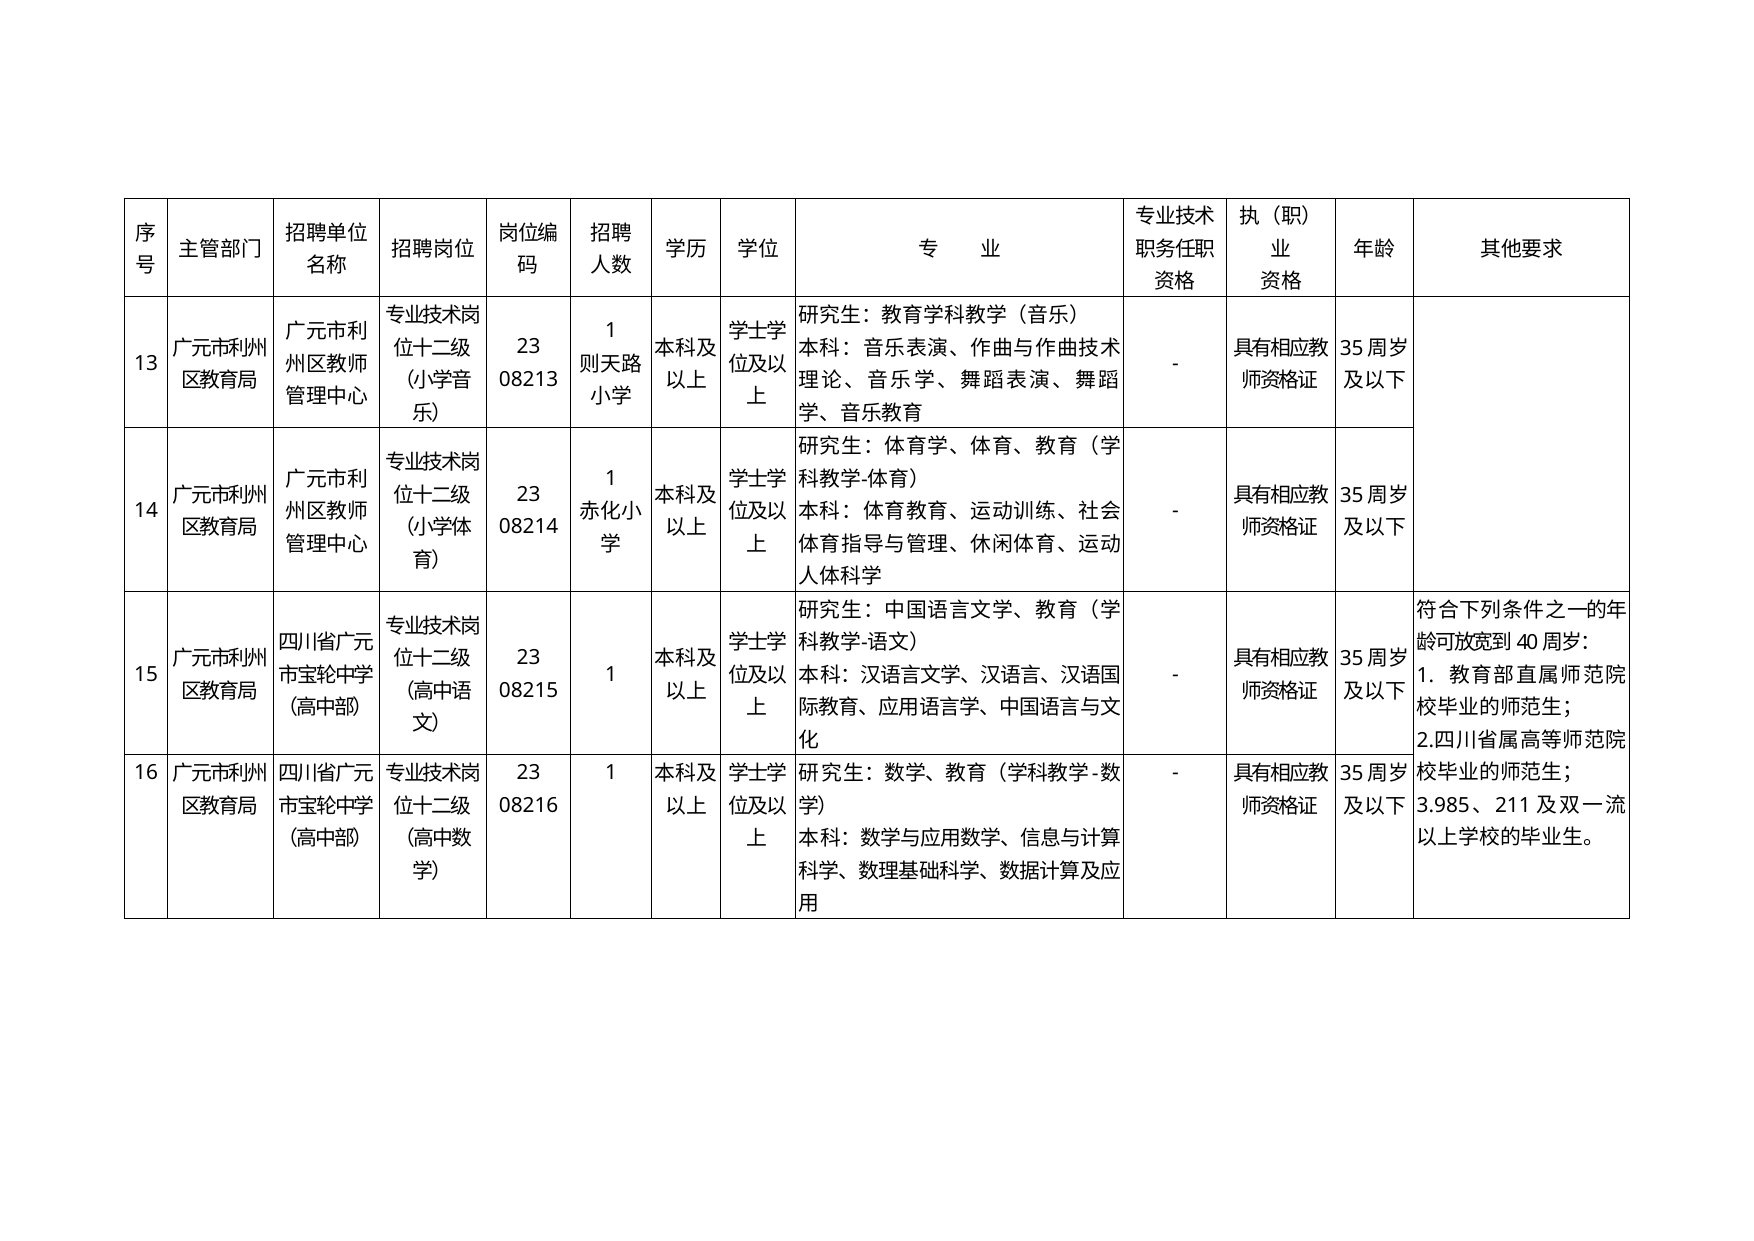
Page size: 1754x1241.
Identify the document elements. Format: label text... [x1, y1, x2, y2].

table_cell 专业技术岗位十二级 （小学体育） [380, 428, 486, 591]
table_cell 研究生：中国语言文学、教育（学科教学-语文） 本科：汉语言文学、汉语言、汉语国际教育、应用语言学、中国语言与文化 [796, 592, 1123, 754]
table_cell 本科及以上 [652, 755, 720, 918]
table_cell 具有相应教师资格证 [1227, 428, 1335, 591]
table_cell 2308215 [487, 592, 570, 754]
table_header 招聘单位名称 [274, 199, 379, 296]
table_cell 具有相应教师资格证 [1227, 297, 1335, 427]
table_cell 2308214 [487, 428, 570, 591]
table_cell 2308213 [487, 297, 570, 427]
table_cell 广元市利州区教师管理中心 [274, 428, 379, 591]
table_cell 学士学位及以上 [721, 592, 795, 754]
table_cell 35周岁及以下 [1336, 297, 1413, 427]
table_header 专业技术职务任职资格 [1124, 199, 1226, 296]
table_cell 1 则天路小学 [571, 297, 651, 427]
table_cell - [1124, 297, 1226, 427]
table_cell 专业技术岗位十二级 （高中语文） [380, 592, 486, 754]
table_header 年龄 [1336, 199, 1413, 296]
table_cell 本科及以上 [652, 592, 720, 754]
table_header 专 业 [796, 199, 1123, 296]
table_cell 学士学位及以上 [721, 428, 795, 591]
table_cell 35周岁及以下 [1336, 428, 1413, 591]
table_cell 研究生：数学、教育（学科教学-数学） 本科：数学与应用数学、信息与计算科学、数理基础科学、数据计算及应用 [796, 755, 1123, 918]
table_cell 13 [125, 297, 167, 427]
table_cell 本科及以上 [652, 297, 720, 427]
table_header 招聘岗位 [380, 199, 486, 296]
table_cell 1 [571, 592, 651, 754]
table_header 主管部门 [168, 199, 273, 296]
table_cell 研究生：教育学科教学（音乐） 本科：音乐表演、作曲与作曲技术理论、音乐学、舞蹈表演、舞蹈学、音乐教育 [796, 297, 1123, 427]
table_cell 广元市利州区教师管理中心 [274, 297, 379, 427]
table_cell 广元市利州区教育局 [168, 297, 273, 427]
table_header 执（职）业 资格 [1227, 199, 1335, 296]
table_cell 2308216 [487, 755, 570, 918]
table_cell 16 [125, 755, 167, 918]
table_cell 具有相应教师资格证 [1227, 592, 1335, 754]
table_cell 广元市利州区教育局 [168, 755, 273, 918]
table_cell 学士学位及以上 [721, 755, 795, 918]
table_cell 学士学位及以上 [721, 297, 795, 427]
table_cell 1 赤化小学 [571, 428, 651, 591]
table_cell 35周岁及以下 [1336, 592, 1413, 754]
table_cell 15 [125, 592, 167, 754]
table_header 岗位编码 [487, 199, 570, 296]
table_cell 1 [571, 755, 651, 918]
table_cell 四川省广元市宝轮中学（高中部） [274, 592, 379, 754]
table_cell 四川省广元市宝轮中学（高中部） [274, 755, 379, 918]
table_cell - [1124, 592, 1226, 754]
table_header 学历 [652, 199, 720, 296]
table_cell 研究生：体育学、体育、教育（学科教学-体育） 本科：体育教育、运动训练、社会体育指导与管理、休闲体育、运动人体科学 [796, 428, 1123, 591]
table_cell - [1124, 428, 1226, 591]
table_cell - [1124, 755, 1226, 918]
table_cell 符合下列条件之一的年龄可放宽到40周岁： 教育部直属师范院校毕业的师范生； 2.四川省属高等师范院校毕业的师范生； 3.985、211及双一流以上学校的毕业生。 [1414, 592, 1629, 918]
table_header 招聘 人数 [571, 199, 651, 296]
table_header 学位 [721, 199, 795, 296]
table_cell 35周岁及以下 [1336, 755, 1413, 918]
table_cell 具有相应教师资格证 [1227, 755, 1335, 918]
table_header 其他要求 [1414, 199, 1629, 296]
table_header 序号 [125, 199, 167, 296]
table_cell 广元市利州区教育局 [168, 428, 273, 591]
table_cell 专业技术岗位十二级 （高中数学） [380, 755, 486, 918]
table_cell 本科及以上 [652, 428, 720, 591]
table_cell 专业技术岗位十二级 （小学音乐） [380, 297, 486, 427]
table_cell 广元市利州区教育局 [168, 592, 273, 754]
table_cell 14 [125, 428, 167, 591]
